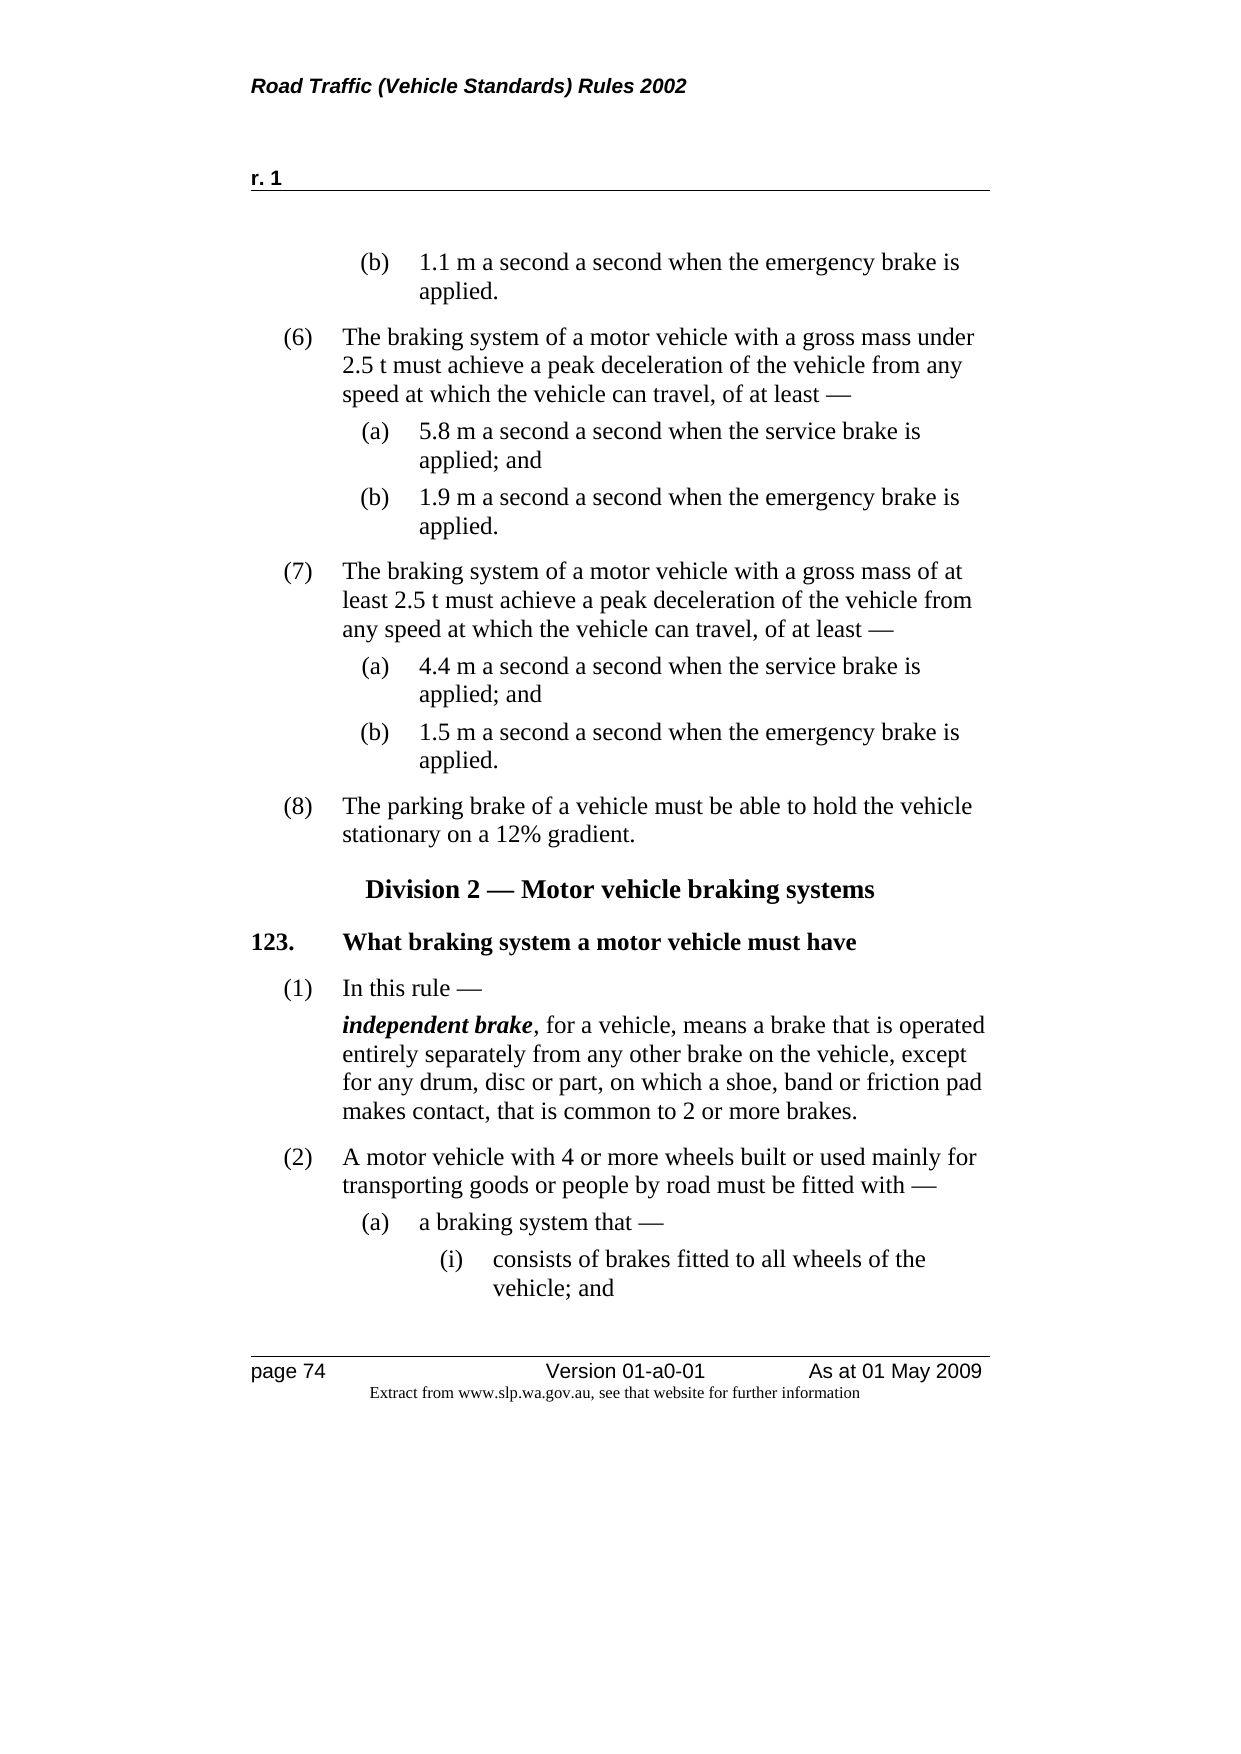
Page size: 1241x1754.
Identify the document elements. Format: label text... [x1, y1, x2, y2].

text (i) consists of brakes fitted to all wheels of the vehicle; and [251, 1244, 990, 1302]
text (a) a braking system that — [251, 1207, 990, 1236]
text (b) 1.9 m a second a second when the emergency brake is applied. [251, 482, 990, 539]
text (b) 1.1 m a second a second when the emergency brake is applied. [251, 247, 990, 305]
text (6) The braking system of a motor vehicle with a gross mass under 2.5 t must achieve a peak deceleration of the vehicle from any speed at which the vehicle can travel, of at least — [251, 322, 990, 408]
text (7) The braking system of a motor vehicle with a gross mass of at least 2.5 t must achieve a peak deceleration of the vehicle from any speed at which the vehicle can travel, of at least — [251, 556, 990, 642]
text (8) The parking brake of a vehicle must be able to hold the vehicle stationary on a 12% gradient. [251, 791, 990, 848]
text (a) 5.8 m a second a second when the service brake is applied; and [251, 416, 990, 474]
text independent brake, for a vehicle, means a brake that is operated entirely separately from any other brake on the vehicle, except for any drum, disc or part, on which a shoe, band or friction pad makes contact, that is common to 2 or more brakes. [251, 1010, 990, 1125]
subtitle 123. What braking system a motor vehicle must have [251, 927, 990, 956]
text (b) 1.5 m a second a second when the emergency brake is applied. [251, 717, 990, 774]
subtitle Division 2 — Motor vehicle braking systems [251, 873, 990, 904]
text (2) A motor vehicle with 4 or more wheels built or used mainly for transporting goods or people by road must be fitted with — [251, 1142, 990, 1199]
text (a) 4.4 m a second a second when the service brake is applied; and [251, 651, 990, 708]
text (1) In this rule — [251, 973, 990, 1002]
